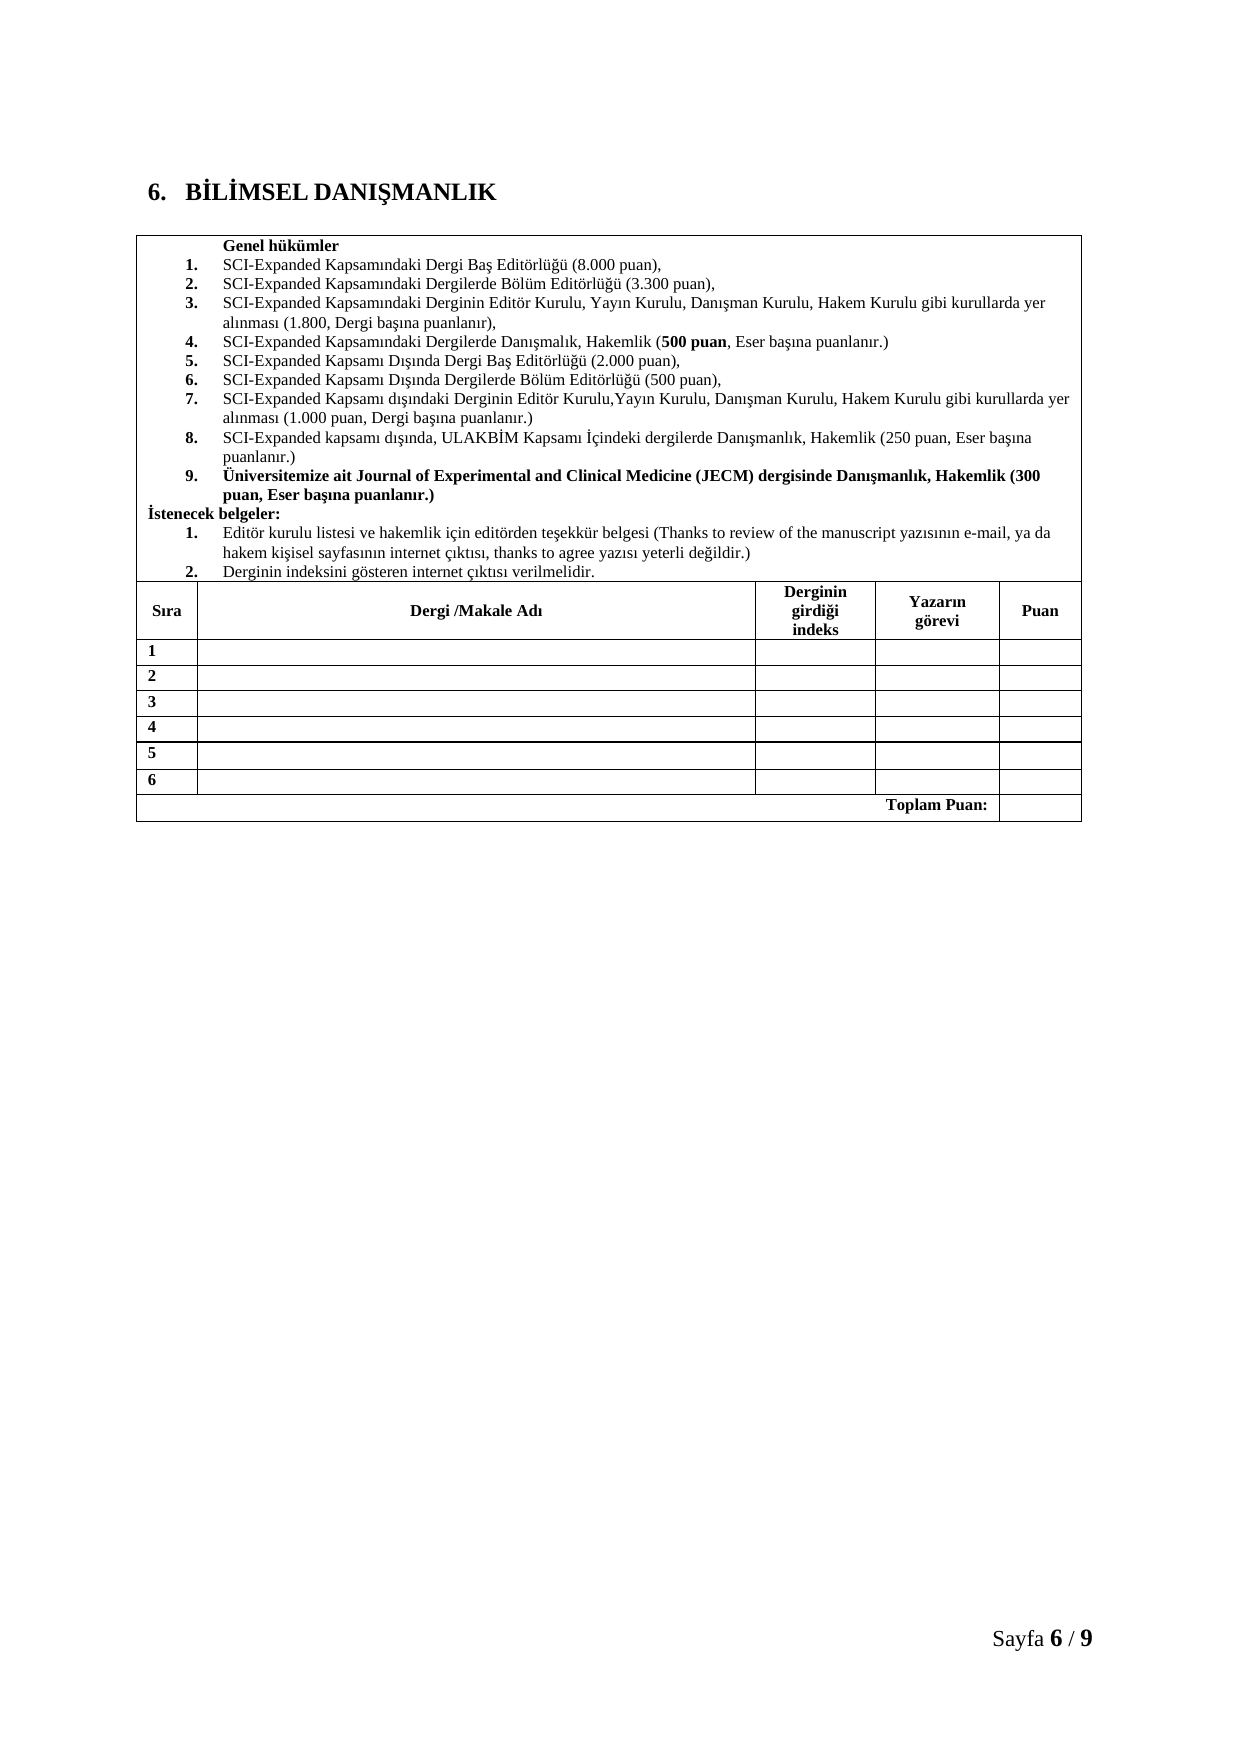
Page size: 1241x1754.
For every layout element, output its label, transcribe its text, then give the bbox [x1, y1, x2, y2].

table_cell [1000, 717, 1081, 741]
table_cell [1000, 640, 1081, 665]
table_cell [198, 770, 755, 794]
table_cell [1000, 795, 1081, 821]
table_cell 5 [137, 743, 197, 768]
table_cell [198, 691, 755, 716]
table_cell [756, 743, 875, 768]
table_cell [756, 717, 875, 741]
table_cell [876, 691, 999, 716]
table_cell 3 [137, 691, 197, 716]
table_cell [1000, 743, 1081, 768]
table_cell Dergi /Makale Adı [198, 582, 755, 639]
table_cell 6 [137, 770, 197, 794]
table_cell [198, 666, 755, 690]
table_cell Toplam Puan: [137, 795, 999, 821]
table_cell [876, 770, 999, 794]
table_cell Derginin girdiği indeks [756, 582, 875, 639]
table_cell Puan [1000, 582, 1081, 639]
table_cell [198, 717, 755, 741]
table_cell [876, 717, 999, 741]
table_cell [756, 691, 875, 716]
table_cell 1 [137, 640, 197, 665]
table_cell [756, 666, 875, 690]
table_cell [756, 770, 875, 794]
table_cell [1000, 691, 1081, 716]
table_header Genel hükümler SCI-Expanded Kapsamındaki Dergi Baş Editörlüğü (8.000 puan), SCI-Expanded Kapsamındaki Dergilerde Bölüm Editörlüğü (3.300 puan), SCI-Expanded Kapsamındaki Derginin Editör Kurulu, Yayın Kurulu, Danışman Kurulu, Hakem Kurulu gibi kurullarda yer alınması (1.800, Dergi başına puanlanır), SCI-Expanded Kapsamındaki Dergilerde Danışmalık, Hakemlik (500 puan, Eser başına puanlanır.) SCI-Expanded Kapsamı Dışında Dergi Baş Editörlüğü (2.000 puan), SCI-Expanded Kapsamı Dışında Dergilerde Bölüm Editörlüğü (500 puan), SCI-Expanded Kapsamı dışındaki Derginin Editör Kurulu,Yayın Kurulu, Danışman Kurulu, Hakem Kurulu gibi kurullarda yer alınması (1.000 puan, Dergi başına puanlanır.) SCI-Expanded kapsamı dışında, ULAKBİM Kapsamı İçindeki dergilerde Danışmanlık, Hakemlik (250 puan, Eser başına puanlanır.) Üniversitemize ait Journal of Experimental and Clinical Medicine (JECM) dergisinde Danışmanlık, Hakemlik (300 puan, Eser başına puanlanır.) İstenecek belgeler: Editör kurulu listesi ve hakemlik için editörden teşekkür belgesi (Thanks to review of the manuscript yazısının e-mail, ya da hakem kişisel sayfasının internet çıktısı, thanks to agree yazısı yeterli değildir.) Derginin indeksini gösteren internet çıktısı verilmelidir. [137, 236, 1081, 581]
table_cell [756, 640, 875, 665]
table_cell [876, 640, 999, 665]
table_cell [1000, 770, 1081, 794]
table_cell Sıra [137, 582, 197, 639]
table_cell [1000, 666, 1081, 690]
table_cell [876, 743, 999, 768]
table_cell [198, 743, 755, 768]
table_cell [876, 666, 999, 690]
table_cell [198, 640, 755, 665]
table_cell 2 [137, 666, 197, 690]
table_cell Yazarın görevi [876, 582, 999, 639]
table_cell 4 [137, 717, 197, 741]
subtitle BİLİMSEL DANIŞMANLIK [148, 177, 1093, 206]
